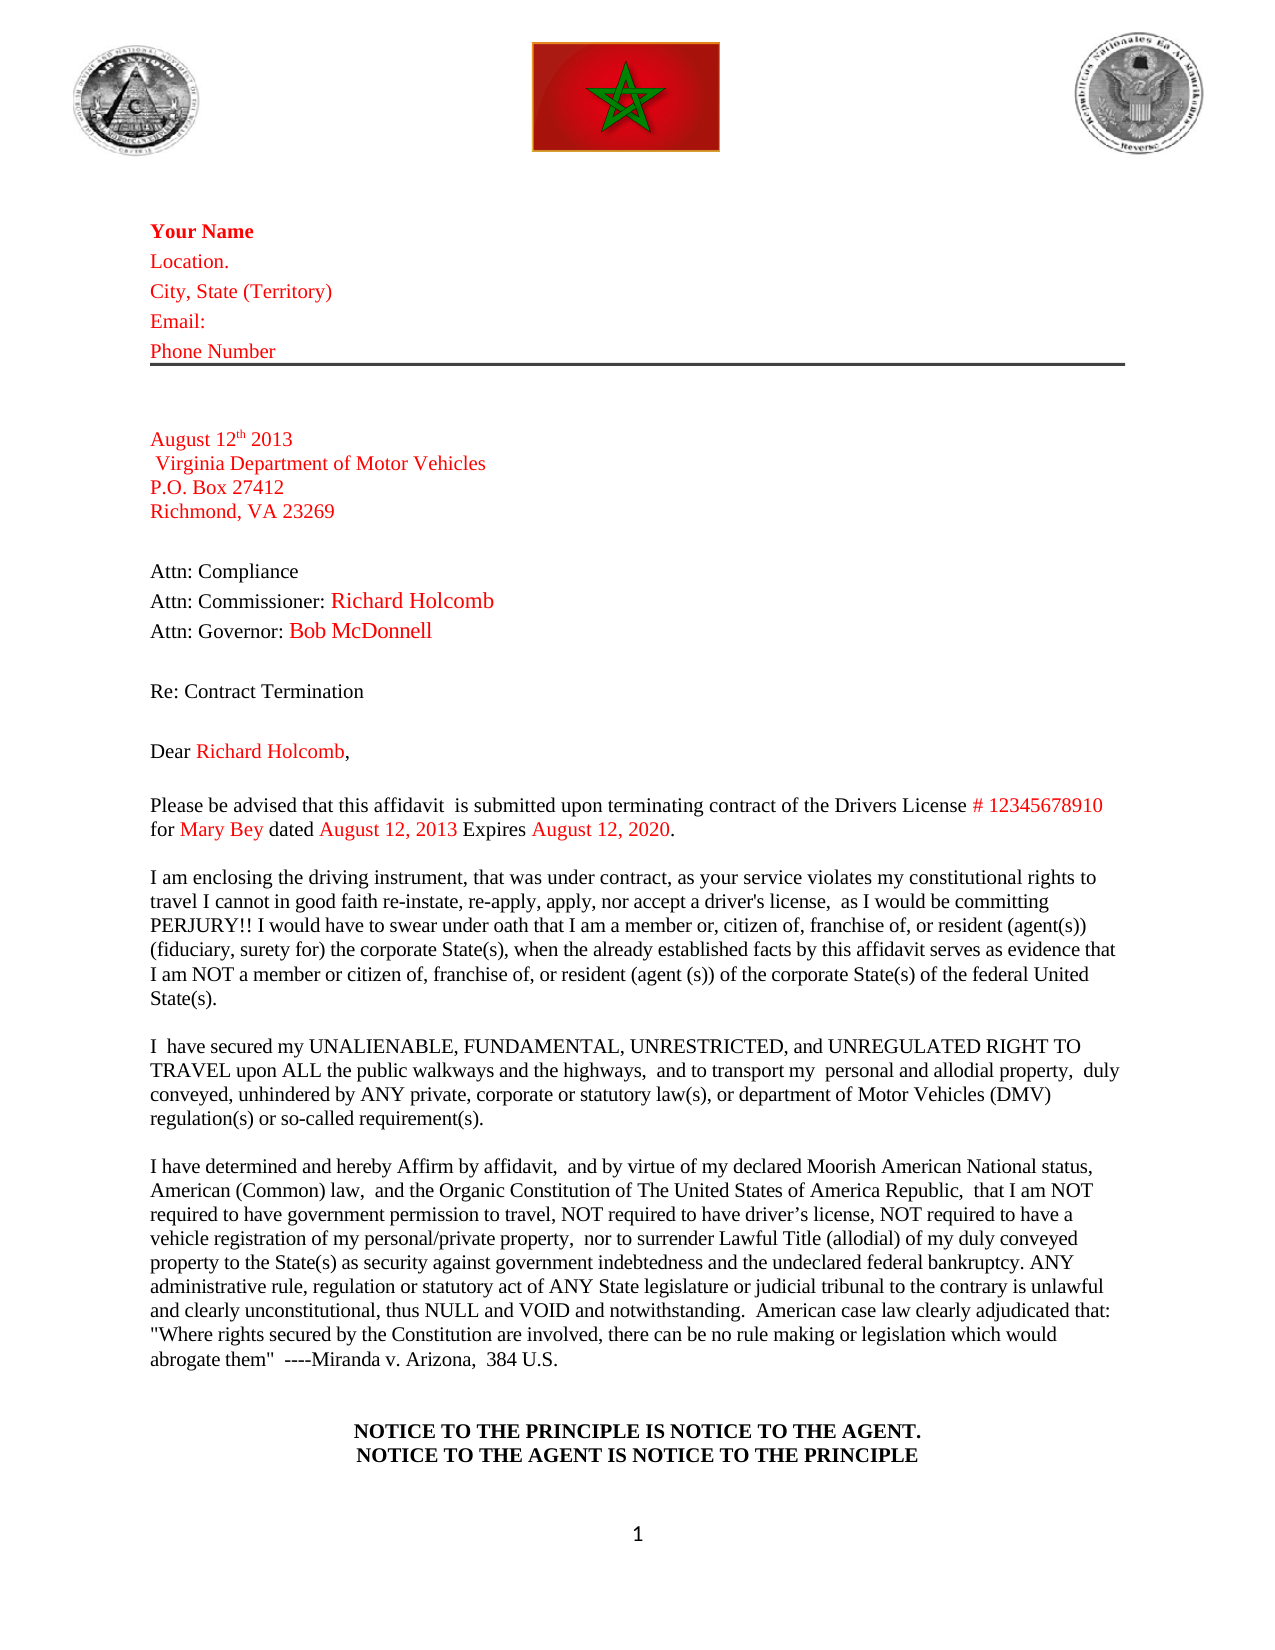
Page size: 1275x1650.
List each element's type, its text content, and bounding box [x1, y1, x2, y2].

text Richmond, VA 23269 [150, 499, 1125, 523]
text Virginia Department of Motor Vehicles [150, 451, 1125, 475]
text City, State (Territory) [150, 273, 1125, 303]
text Location. [150, 243, 1125, 273]
text "Where rights secured by the Constitution are involved, there can be no rule making or legislation which would abrogate them" ----Miranda v. Arizona, 384 U.S. [150, 1322, 1125, 1371]
picture [71, 43, 202, 159]
text Attn: Commissioner: Richard Holcomb [150, 583, 1125, 613]
text Please be advised that this affidavit is submitted upon terminating contract of the Drivers License # 12345678910 for Mary Bey dated August 12, 2013 Expires August 12, 2020. [150, 793, 1125, 841]
text P.O. Box 27412 [150, 475, 1125, 499]
picture [531, 42, 720, 152]
text I am enclosing the driving instrument, that was under contract, as your service violates my constitutional rights to travel I cannot in good faith re-instate, re-apply, apply, nor accept a driver's license, as I would be committing PERJURY!! I would have to swear under oath that I am a member or, citizen of, franchise of, or resident (agent(s)) (fiduciary, surety for) the corporate State(s), when the already established facts by this affidavit serves as evidence that I am NOT a member or citizen of, franchise of, or resident (agent (s)) of the corporate State(s) of the federal United State(s). [150, 865, 1125, 1009]
text I have determined and hereby Affirm by affidavit, and by virtue of my declared Moorish American National status, American (Common) law, and the Organic Constitution of The United States of America Republic, that I am NOT required to have government permission to travel, NOT required to have driver’s license, NOT required to have a vehicle registration of my personal/private property, nor to surrender Lawful Title (allodial) of my duly conveyed property to the State(s) as security against government indebtedness and the undeclared federal bankruptcy. ANY administrative rule, regulation or statutory act of ANY State legislature or judicial tribunal to the contrary is unlawful and clearly unconstitutional, thus NULL and VOID and notwithstanding. American case law clearly adjudicated that: [150, 1154, 1125, 1322]
text NOTICE TO THE AGENT IS NOTICE TO THE PRINCIPLE [150, 1443, 1125, 1467]
text Phone Number [150, 333, 1125, 362]
text August 12th 2013 [150, 421, 1125, 451]
text Your Name [150, 213, 1125, 243]
text NOTICE TO THE PRINCIPLE IS NOTICE TO THE AGENT. [150, 1419, 1125, 1443]
text Attn: Governor: Bob McDonnell [150, 613, 1125, 643]
picture [1073, 30, 1205, 159]
text Re: Contract Termination [150, 673, 1125, 703]
text Attn: Compliance [150, 553, 1125, 583]
text Email: [150, 303, 1125, 333]
text I have secured my UNALIENABLE, FUNDAMENTAL, UNRESTRICTED, and UNREGULATED RIGHT TO TRAVEL upon ALL the public walkways and the highways, and to transport my personal and allodial property, duly conveyed, unhindered by ANY private, corporate or statutory law(s), or department of Motor Vehicles (DMV) regulation(s) or so-called requirement(s). [150, 1034, 1125, 1130]
text Dear Richard Holcomb, [150, 733, 1125, 763]
